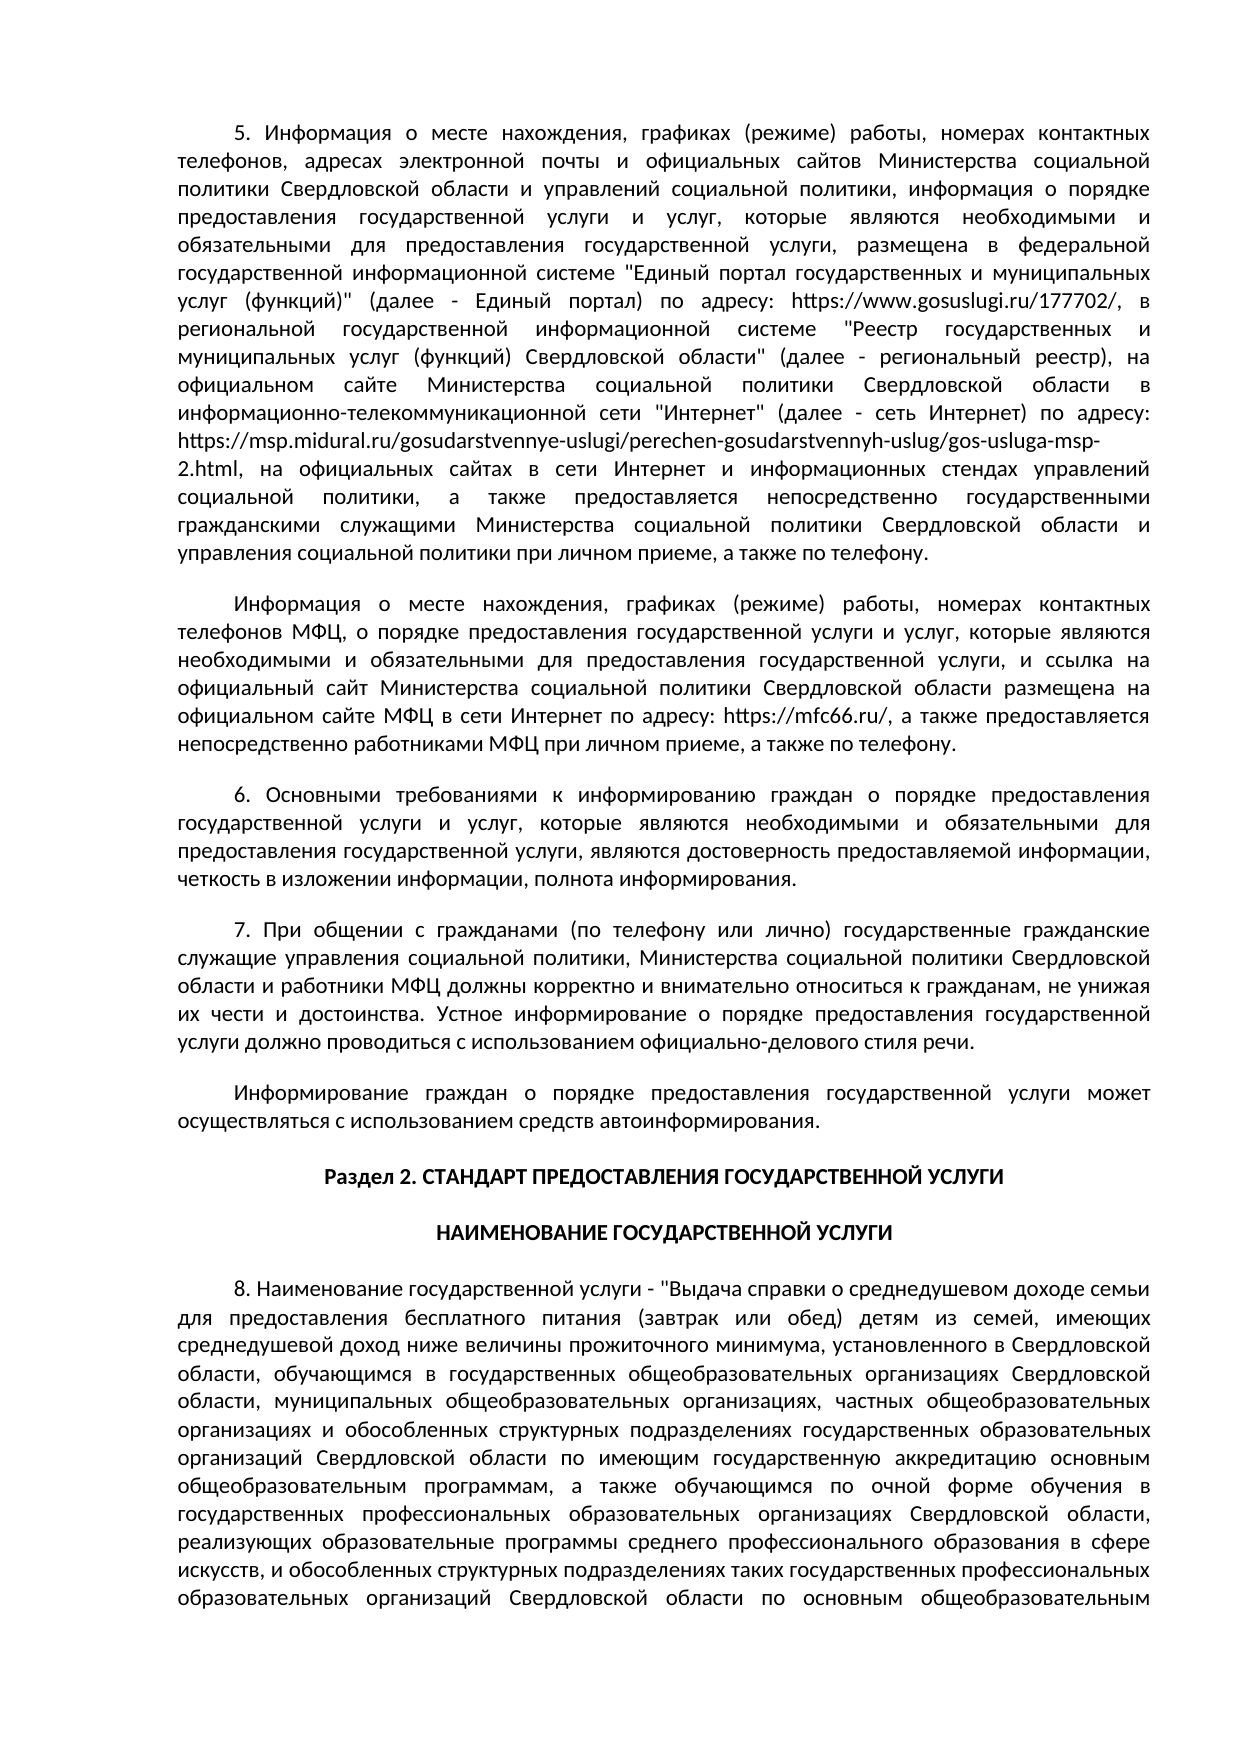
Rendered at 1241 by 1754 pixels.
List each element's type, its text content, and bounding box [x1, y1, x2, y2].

title Раздел 2. СТАНДАРТ ПРЕДОСТАВЛЕНИЯ ГОСУДАРСТВЕННОЙ УСЛУГИ [177, 1162, 1152, 1191]
text 5. Информация о месте нахождения, графиках (режиме) работы, номерах контактных телефонов, адресах электронной почты и официальных сайтов Министерства социальной политики Свердловской области и управлений социальной политики, информация о порядке предоставления государственной услуги и услуг, которые являются необходимыми и обязательными для предоставления государственной услуги, размещена в федеральной государственной информационной системе "Единый портал государственных и муниципальных услуг (функций)" (далее - Единый портал) по адресу: https://www.gosuslugi.ru/177702/, в региональной государственной информационной системе "Реестр государственных и муниципальных услуг (функций) Свердловской области" (далее - региональный реестр), на официальном сайте Министерства социальной политики Свердловской области в информационно-телекоммуникационной сети "Интернет" (далее - сеть Интернет) по адресу: https://msp.midural.ru/gosudarstvennye-uslugi/perechen-gosudarstvennyh-uslug/gos-usluga-msp-2.html, на официальных сайтах в сети Интернет и информационных стендах управлений социальной политики, а также предоставляется непосредственно государственными гражданскими служащими Министерства социальной политики Свердловской области и управления социальной политики при личном приеме, а также по телефону. [177, 118, 1152, 566]
text Информация о месте нахождения, графиках (режиме) работы, номерах контактных телефонов МФЦ, о порядке предоставления государственной услуги и услуг, которые являются необходимыми и обязательными для предоставления государственной услуги, и ссылка на официальный сайт Министерства социальной политики Свердловской области размещена на официальном сайте МФЦ в сети Интернет по адресу: https://mfc66.ru/, а также предоставляется непосредственно работниками МФЦ при личном приеме, а также по телефону. [177, 589, 1152, 757]
text 6. Основными требованиями к информированию граждан о порядке предоставления государственной услуги и услуг, которые являются необходимыми и обязательными для предоставления государственной услуги, являются достоверность предоставляемой информации, четкость в изложении информации, полнота информирования. [177, 780, 1152, 892]
text Информирование граждан о порядке предоставления государственной услуги может осуществляться с использованием средств автоинформирования. [177, 1078, 1152, 1134]
text 7. При общении с гражданами (по телефону или лично) государственные гражданские служащие управления социальной политики, Министерства социальной политики Свердловской области и работники МФЦ должны корректно и внимательно относиться к гражданам, не унижая их чести и достоинства. Устное информирование о порядке предоставления государственной услуги должно проводиться с использованием официально-делового стиля речи. [177, 915, 1152, 1056]
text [177, 1274, 1152, 1611]
title НАИМЕНОВАНИЕ ГОСУДАРСТВЕННОЙ УСЛУГИ [177, 1218, 1152, 1247]
